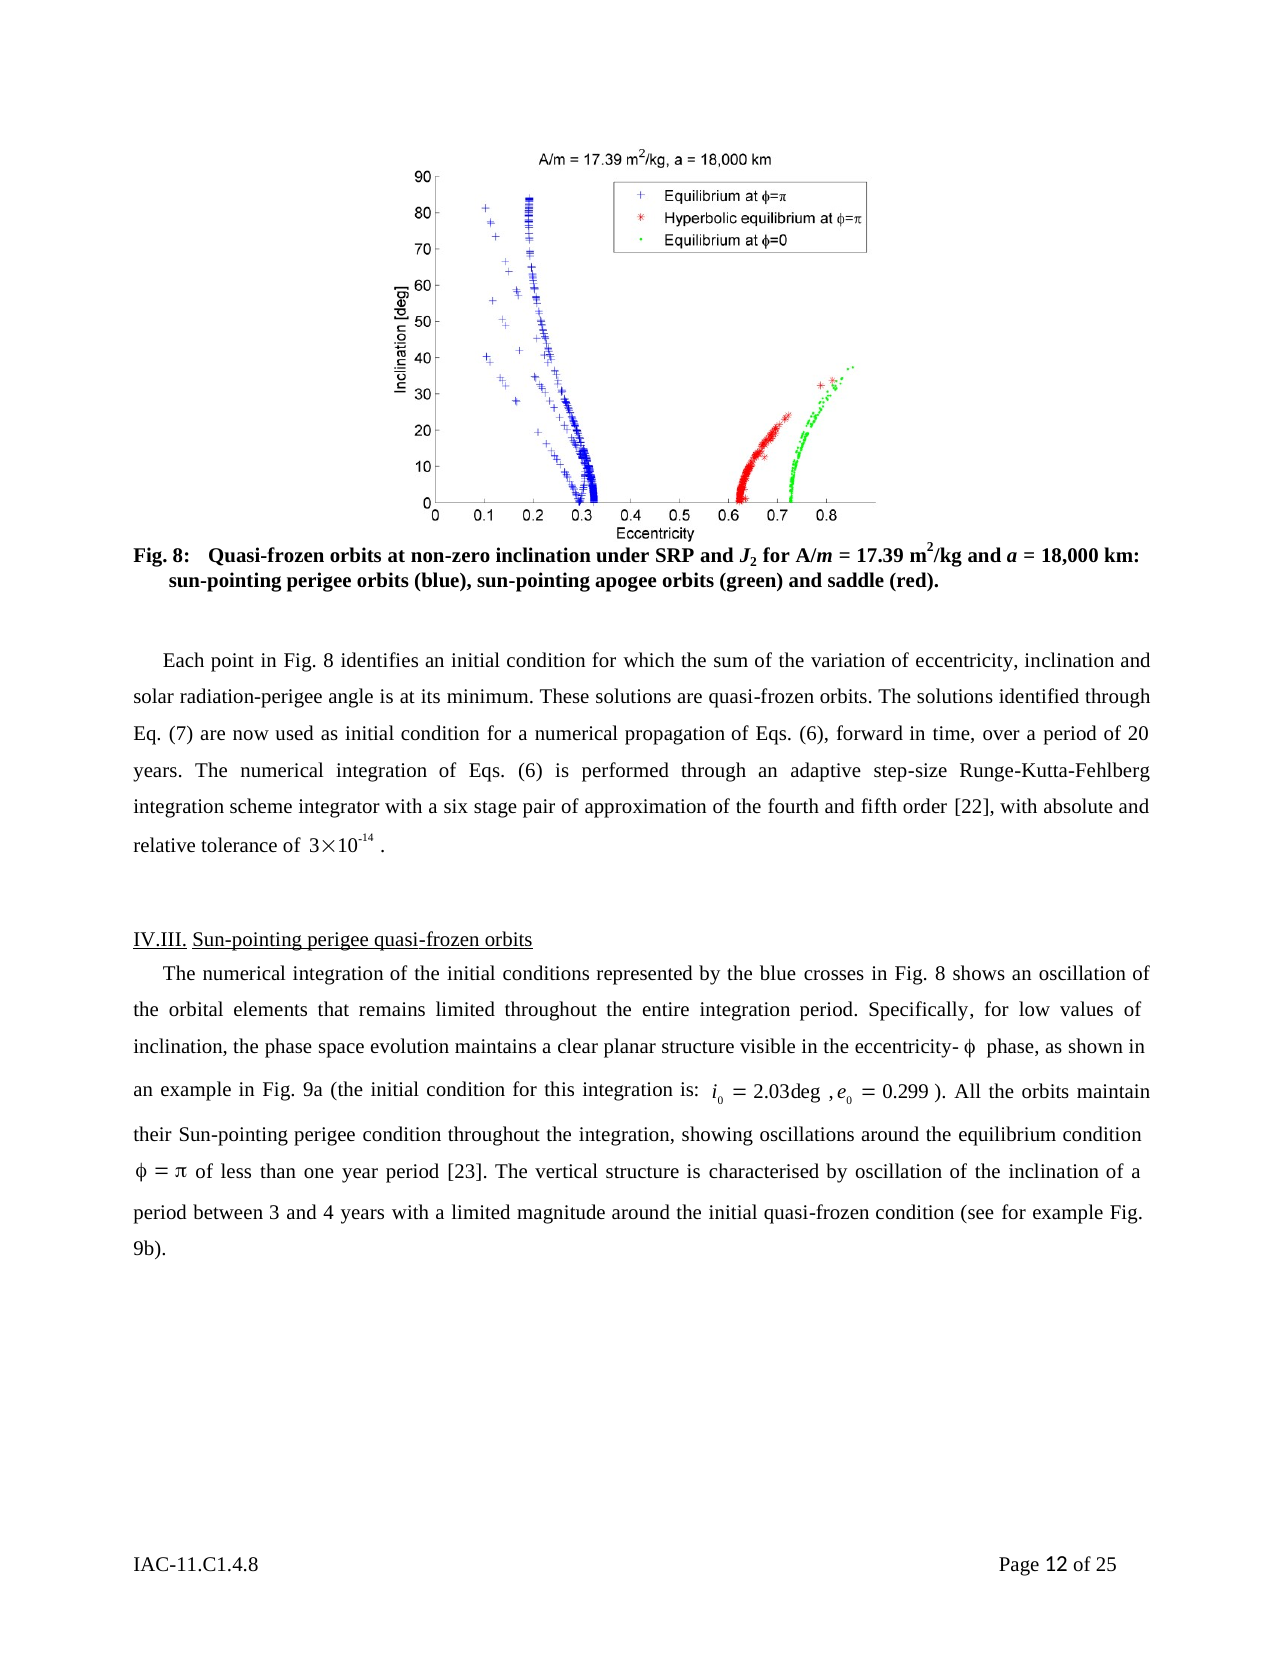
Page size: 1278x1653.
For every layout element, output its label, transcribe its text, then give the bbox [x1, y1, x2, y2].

text their Sun-pointing perigee condition throughout the integration, showing oscillations around the equilibrium condition [133, 1122, 1158, 1145]
text 9b). [133, 1236, 1158, 1260]
text IV.III. Sun-pointing perigee quasi-frozen orbits [133, 927, 1158, 951]
text The numerical integration of the initial conditions represented by the blue crosses in Fig. 8 shows an oscillation of the orbital elements that remains limited throughout the entire integration period. Specifically, for low values of [133, 961, 1150, 1021]
text inclination, the phase space evolution maintains a clear planar structure visible in the eccentricity-  phase, as shown in [133, 1033, 1158, 1058]
picture [390, 146, 886, 539]
text an example in Fig. 9a (the initial condition for this integration is: [133, 1077, 706, 1101]
text i0  2.03deg , [711, 1079, 831, 1107]
text sun-pointing perigee orbits (blue), sun-pointing apogee orbits (green) and saddle (red). [168, 569, 1158, 592]
text Each point in Fig. 8 identifies an initial condition for which the sum of the variation of eccentricity, inclination and solar radiation-perigee angle is at its minimum. These solutions are quasi-frozen orbits. The solutions identified through Eq. (7) are now used as initial condition for a numerical propagation of Eqs. (6), forward in time, over a period of 20 years. The numerical integration of Eqs. (6) is performed through an adaptive step-size Runge-Kutta-Fehlberg integration scheme integrator with a six stage pair of approximation of the fourth and fifth order [22], with absolute and relative tolerance of 31014 . [133, 648, 1151, 857]
text of less than one year period [23]. The vertical structure is characterised by oscillation of the inclination of a [195, 1158, 1158, 1182]
text    [135, 1156, 188, 1182]
text Fig. 8: Quasi-frozen orbits at non-zero inclination under SRP and J2 for A/m = 17.39 m2/kg and a = 18,000 km: [133, 539, 1158, 569]
text period between 3 and 4 years with a limited magnitude around the initial quasi-frozen condition (see for example Fig. [133, 1199, 1158, 1224]
text e0  0.299 ). All the orbits maintain [837, 1079, 1158, 1107]
